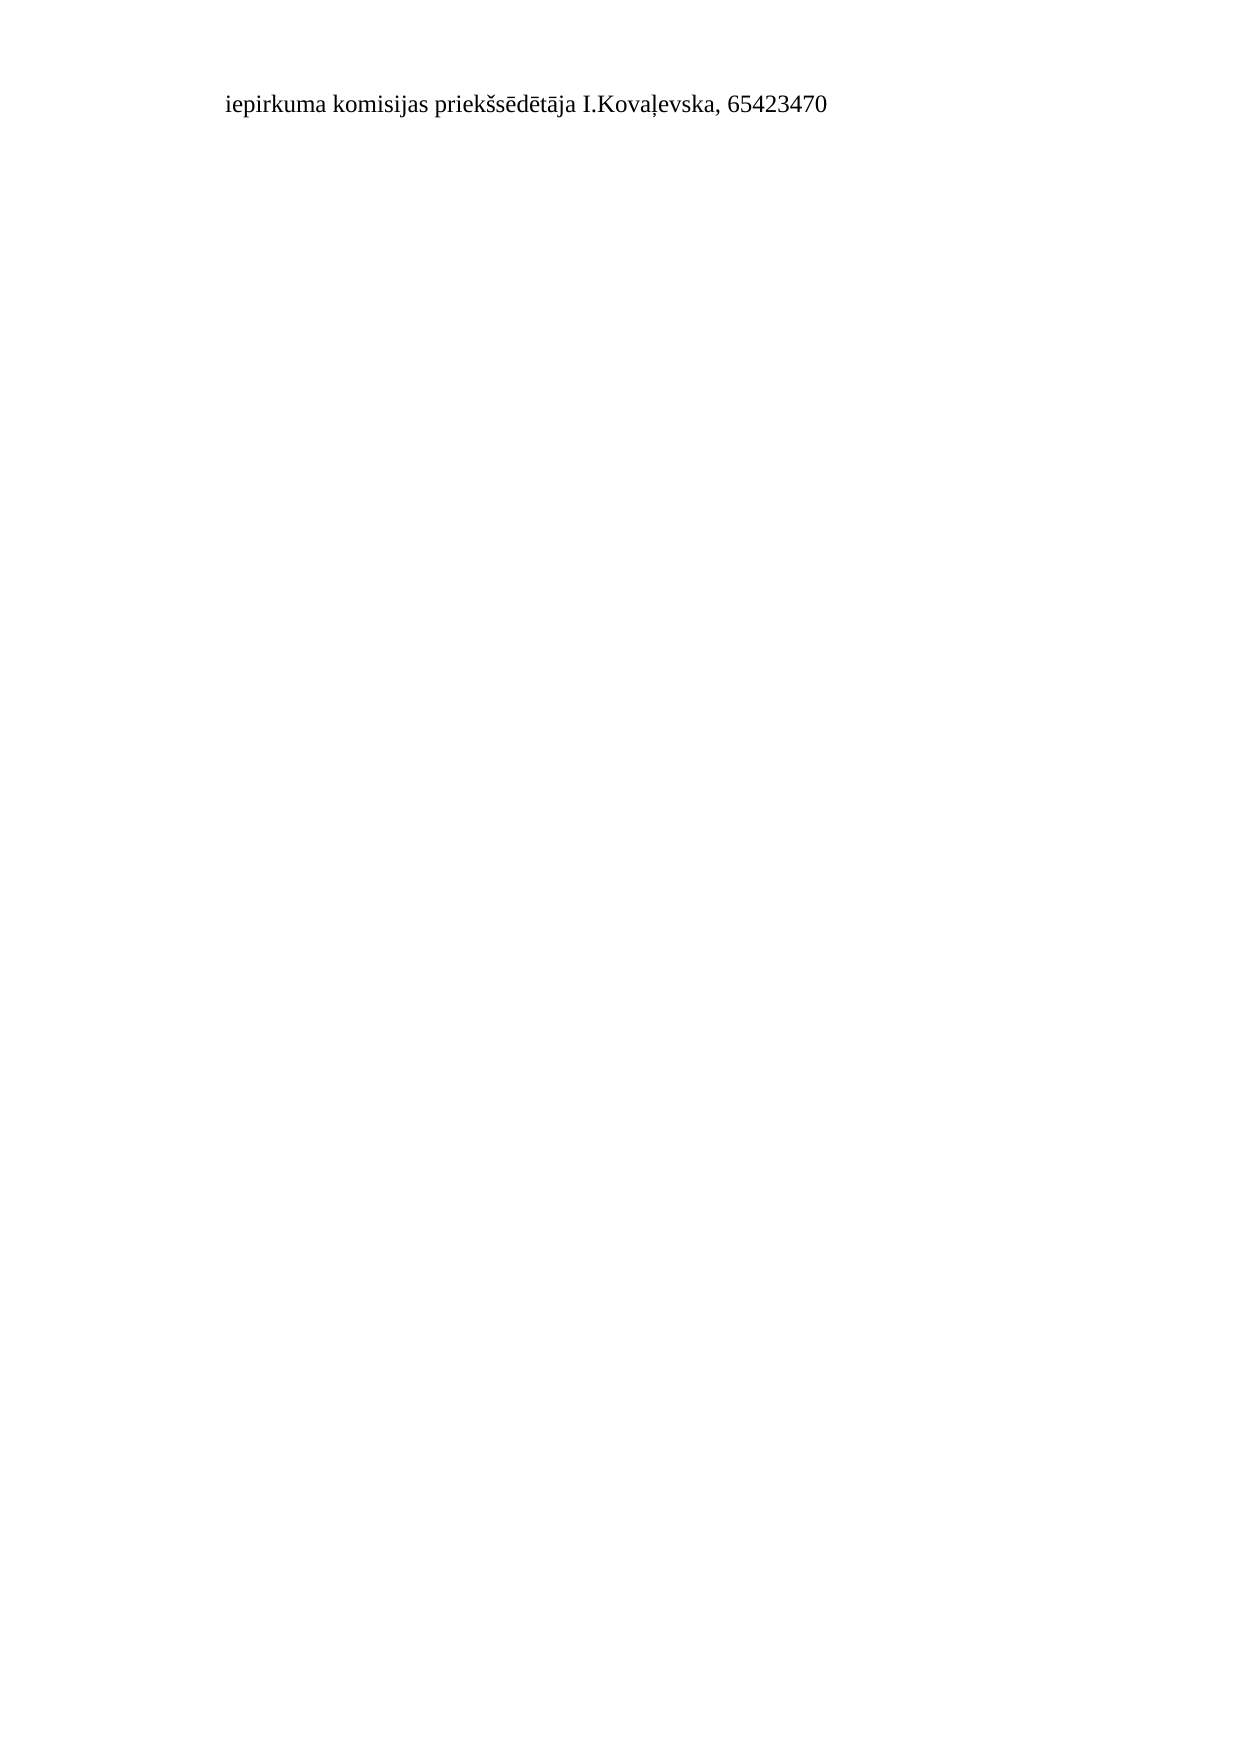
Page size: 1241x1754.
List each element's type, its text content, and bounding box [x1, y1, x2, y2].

text iepirkuma komisijas priekšsēdētāja I.Kovaļevska, 65423470 [225, 89, 1107, 117]
